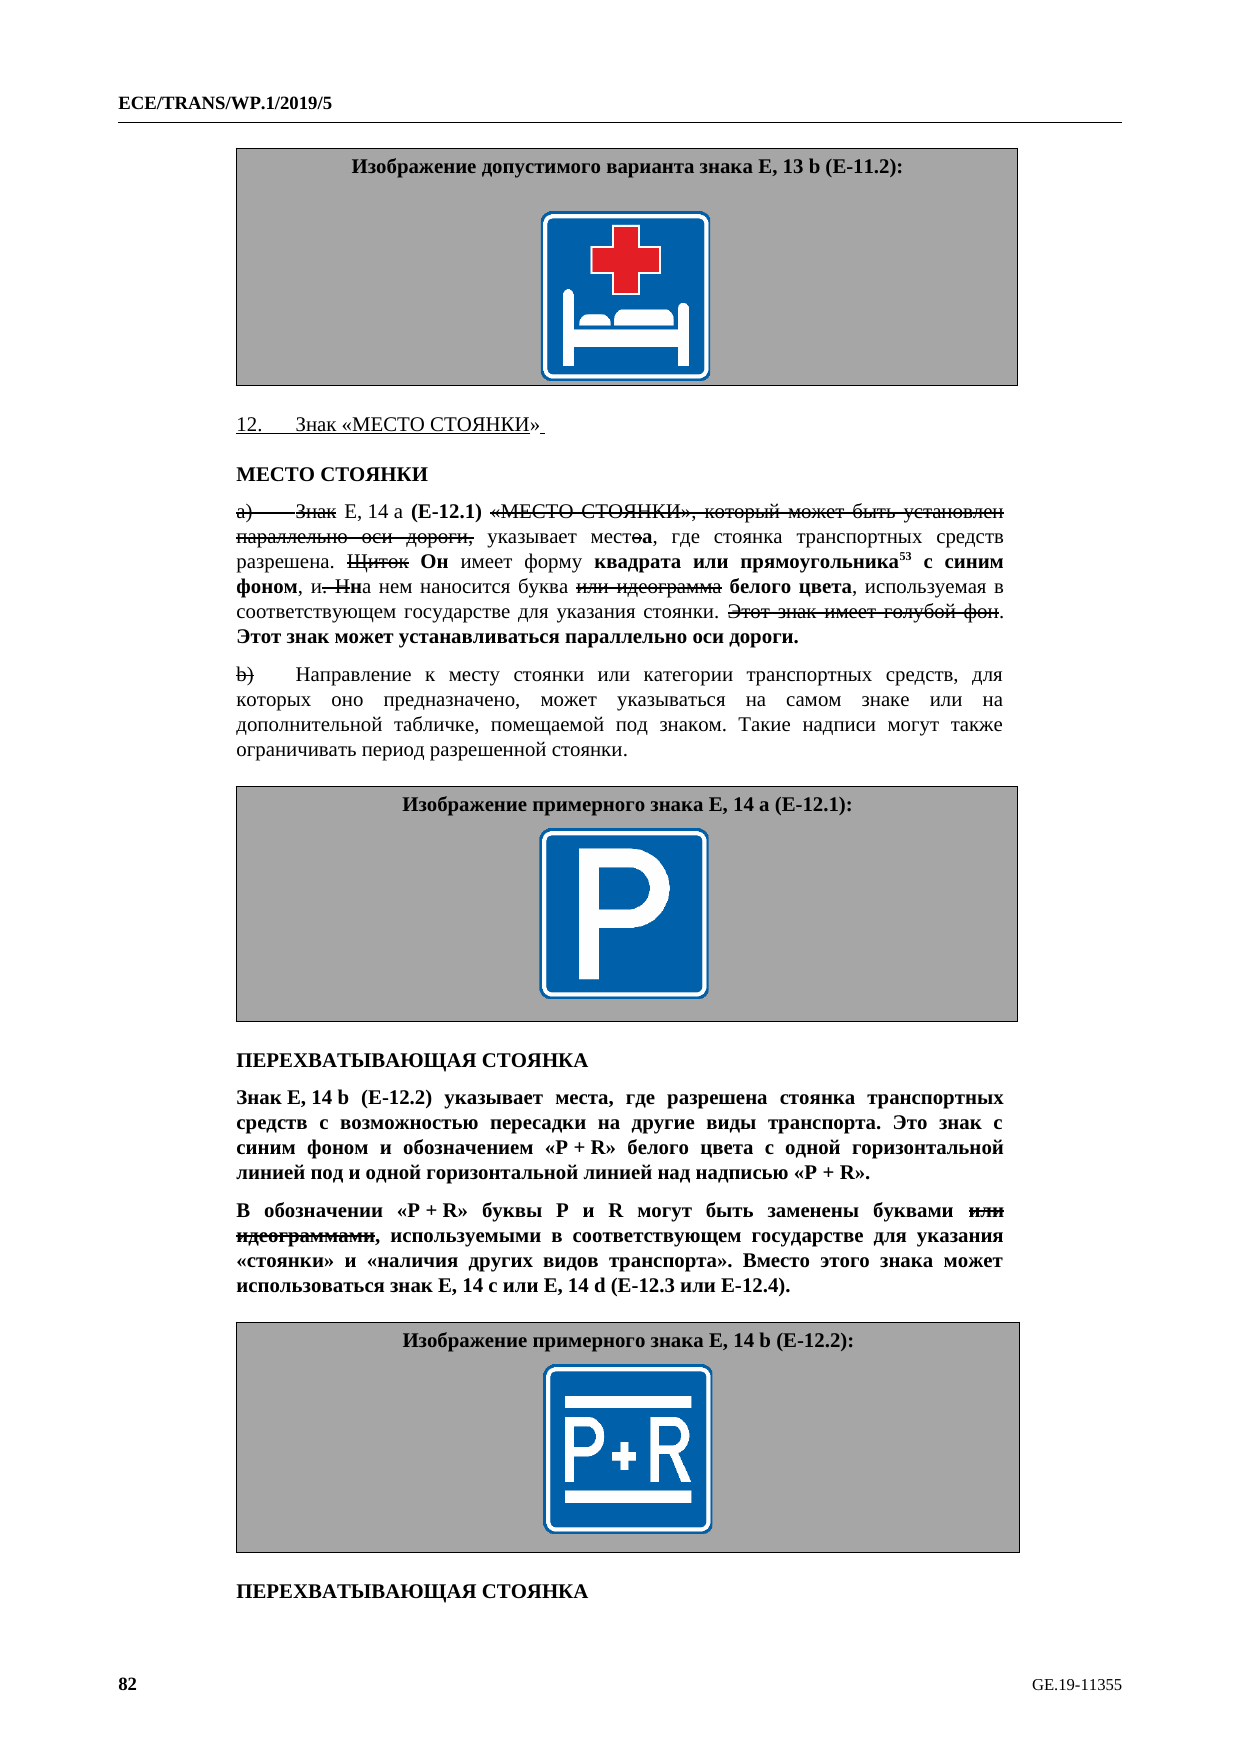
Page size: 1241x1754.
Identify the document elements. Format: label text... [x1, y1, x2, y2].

picture [543, 1364, 713, 1534]
text b) Направление к месту стоянки или категории транспортных средств, для которых оно предназначено, может указываться на самом знаке или на дополнительной табличке, помещаемой под знаком. Такие надписи могут также ограничивать период разрешенной стоянки. [236, 661, 1004, 761]
table_header Изображение примерного знака E, 14 b (E-12.2): [237, 1323, 1019, 1552]
text 12. Знак «МЕСТО СТОЯНКИ» [236, 411, 1004, 436]
table_header Изображение допустимого варианта знака E, 13 b (E-11.2): [237, 149, 1017, 385]
text Знак E, 14 b (E-12.2) указывает места, где разрешена стоянка транспортных средств с возможностью пересадки на другие виды транспорта. Это знак с синим фоном и обозначением «P + R» белого цвета с одной горизонтальной линией под и одной горизонтальной линией над надписью «P + R». [236, 1084, 1004, 1184]
text a) Знак E, 14 a (E-12.1) «МЕСТО СТОЯНКИ», который может быть установлен параллельно оси дороги, указывает местоа, где стоянка транспортных средств разрешена. Щиток Он имеет форму квадрата или прямоугольника53 с синим фоном, и. Нна нем наносится буква или идеограмма белого цвета, используемая в соответствующем государстве для указания стоянки. Этот знак имеет голубой фон. Этот знак может устанавливаться параллельно оси дороги. [236, 498, 1004, 648]
picture [540, 211, 711, 381]
text ПЕРЕХВАТЫВАЮЩАЯ СТОЯНКА [236, 1578, 1004, 1603]
table_header Изображение примерного знака E, 14 а (E-12.1): [237, 787, 1017, 1021]
text МЕСТО СТОЯНКИ [236, 461, 1004, 486]
text В обозначении «P + R» буквы P и R могут быть заменены буквами или идеограммами, используемыми в соответствующем государстве для указания «стоянки» и «наличия других видов транспорта». Вместо этого знака может использоваться знак E, 14 c или E, 14 d (E-12.3 или E-12.4). [236, 1197, 1004, 1297]
picture [539, 828, 709, 999]
text ПЕРЕХВАТЫВАЮЩАЯ СТОЯНКА [236, 1047, 1004, 1072]
